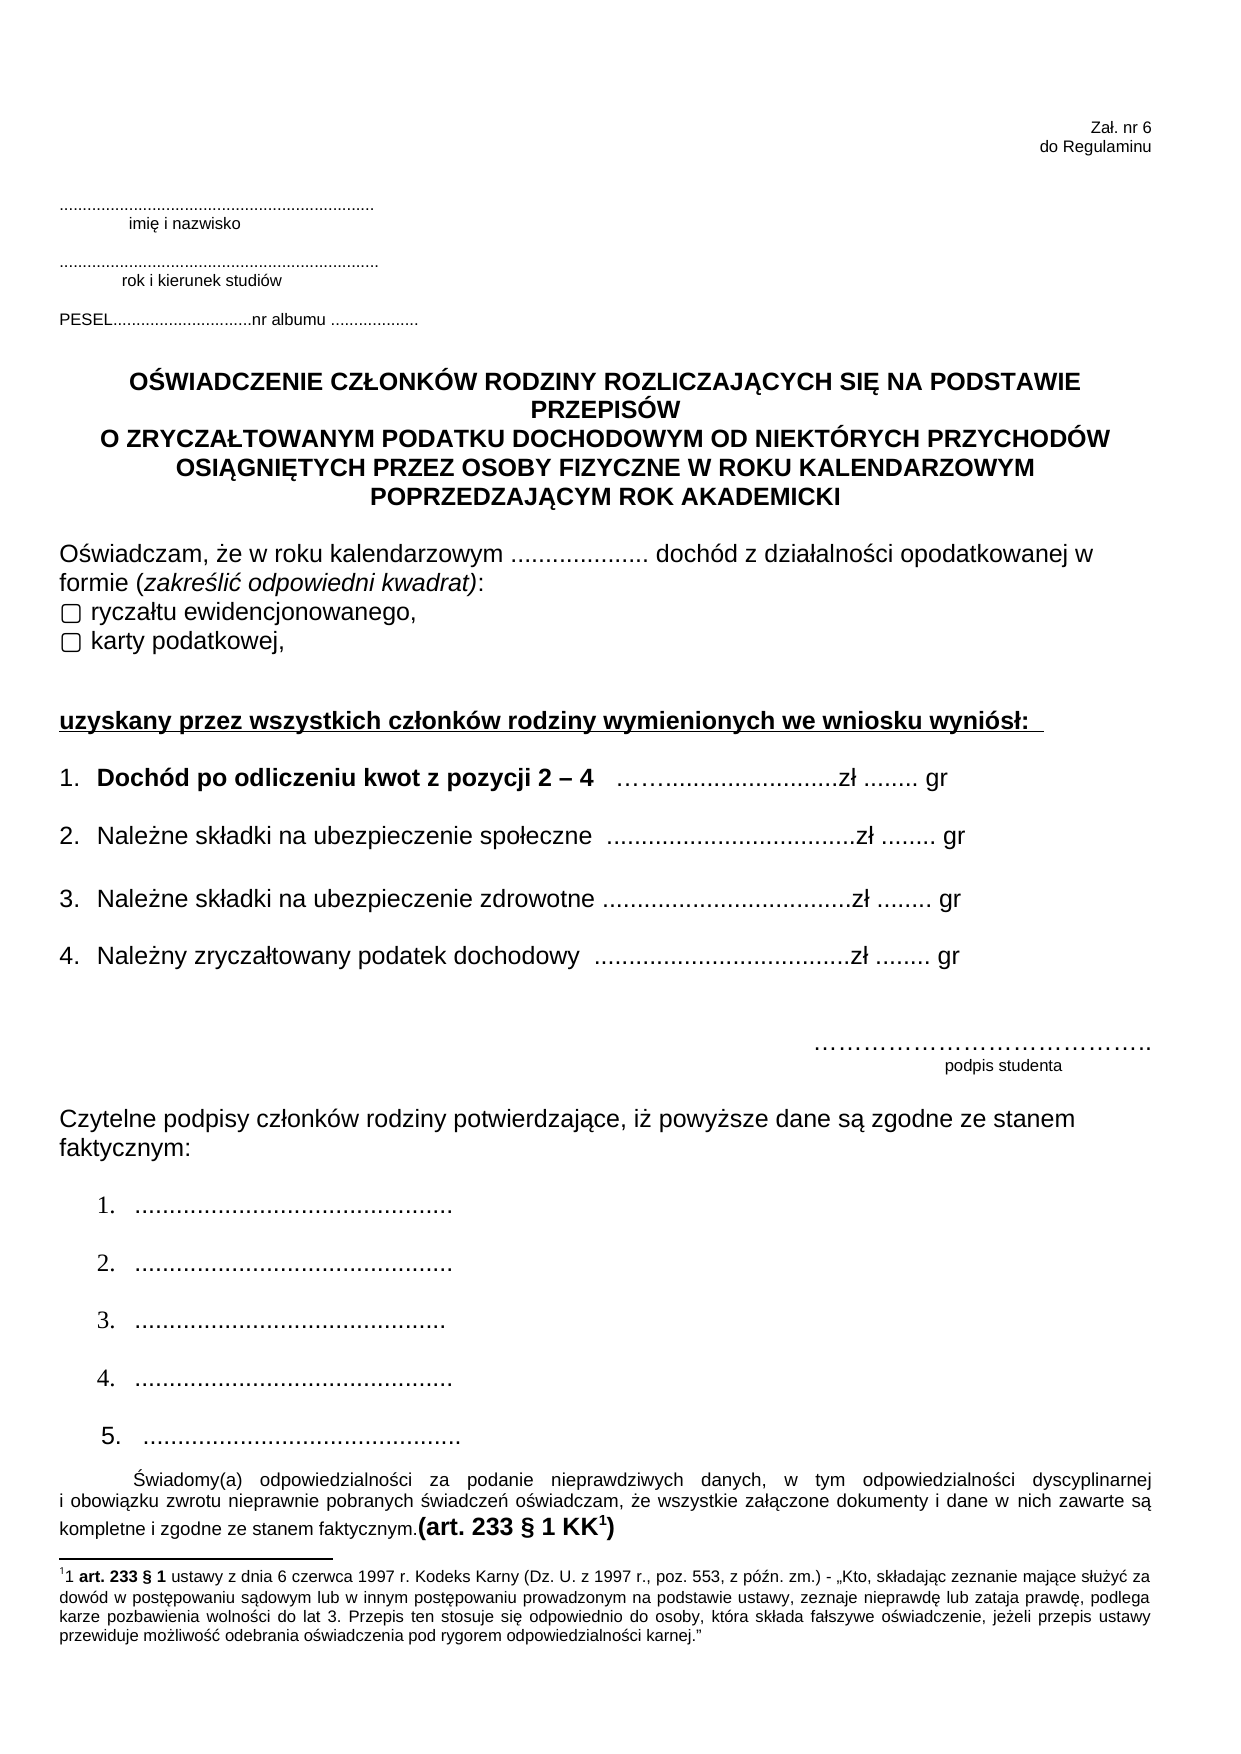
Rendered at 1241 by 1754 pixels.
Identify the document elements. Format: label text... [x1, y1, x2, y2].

text Świadomy(a) odpowiedzialności za podanie nieprawdziwych danych, w tym odpowiedzialności dyscyplinarnej i obowiązku zwrotu nieprawnie pobranych świadczeń oświadczam, że wszystkie załączone dokumenty i dane w nich zawarte są kompletne i zgodne ze stanem faktycznym.(art. 233 § 1 KK1) [59, 1469, 1152, 1541]
text uzyskany przez wszystkich członków rodziny wymienionych we wniosku wyniósł: [59, 706, 1152, 734]
text O ZRYCZAŁTOWANYM PODATKU DOCHODOWYM OD NIEKTÓRYCH PRZYCHODÓW OSIĄGNIĘTYCH PRZEZ OSOBY FIZYCZNE W ROKU KALENDARZOWYM POPRZEDZAJĄCYM ROK AKADEMICKI [59, 424, 1152, 511]
text 5. .............................................. [59, 1421, 1152, 1449]
list Dochód po odliczeniu kwot z pozycji 2 – 4 …….........................zł ........ gr [59, 763, 1152, 792]
list .............................................. [97, 1248, 1152, 1277]
text rok i kierunek studiów [59, 271, 1152, 290]
text do Regulaminu [59, 137, 1152, 156]
text .................................................................... [59, 194, 1152, 213]
text ▢ karty podatkowej, [59, 626, 1152, 656]
text ………………………………….. [59, 1027, 1152, 1056]
list .............................................. [97, 1363, 1152, 1392]
text ..................................................................... [59, 252, 1152, 271]
text Zał. nr 6 [59, 118, 1152, 137]
text PESEL..............................nr albumu ................... [59, 309, 1152, 328]
list ............................................. [97, 1306, 1152, 1334]
list Należne składki na ubezpieczenie zdrowotne ....................................zł ........ gr [59, 884, 1152, 912]
text imię i nazwisko [59, 213, 1152, 233]
list .............................................. [97, 1190, 1152, 1219]
text podpis studenta [59, 1056, 1152, 1075]
list Należne składki na ubezpieczenie społeczne ....................................zł ........ gr [59, 821, 1152, 849]
text ▢ ryczałtu ewidencjonowanego, [59, 597, 1152, 626]
text Czytelne podpisy członków rodziny potwierdzające, iż powyższe dane są zgodne ze stanem faktycznym: [59, 1104, 1152, 1162]
list Należny zryczałtowany podatek dochodowy .....................................zł ........ gr [59, 941, 1152, 970]
text Oświadczam, że w roku kalendarzowym .................... dochód z działalności opodatkowanej w formie (zakreślić odpowiedni kwadrat): [59, 539, 1152, 597]
text OŚWIADCZENIE CZŁONKÓW RODZINY ROZLICZAJĄCYCH SIĘ NA PODSTAWIE PRZEPISÓW [59, 367, 1152, 424]
